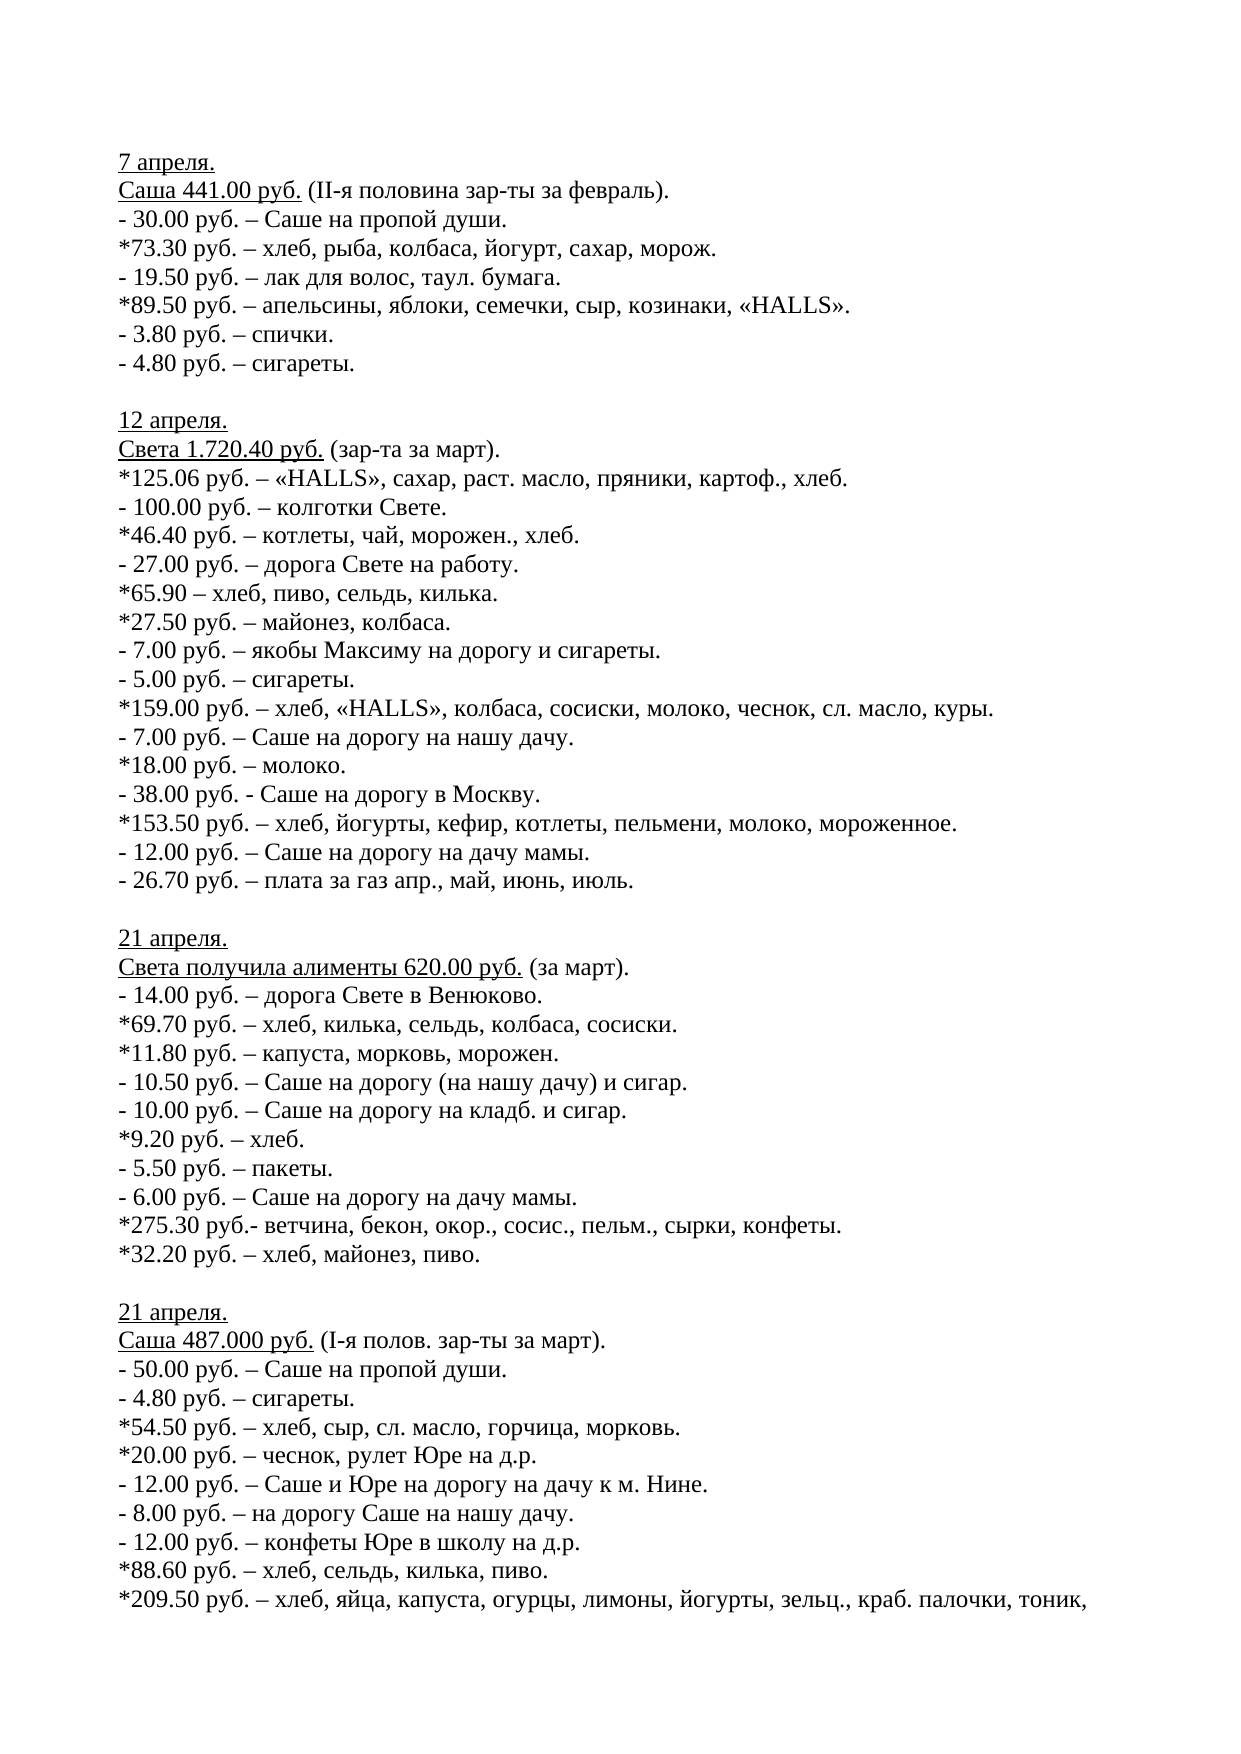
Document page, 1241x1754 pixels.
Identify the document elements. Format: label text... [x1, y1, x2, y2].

text - 26.70 руб. – плата за газ апр., май, июнь, июль. [118, 866, 1152, 894]
text - 50.00 руб. – Саше на пропой души. [118, 1354, 1152, 1383]
text *275.30 руб.- ветчина, бекон, окор., сосис., пельм., сырки, конфеты. [118, 1211, 1152, 1239]
text - 6.00 руб. – Саше на дорогу на дачу мамы. [118, 1182, 1152, 1211]
text 21 апреля. [118, 923, 1152, 952]
text - 12.00 руб. – Саше и Юре на дорогу на дачу к м. Нине. [118, 1469, 1152, 1498]
text Света получила алименты 620.00 руб. (за март). [118, 952, 1152, 981]
text - 30.00 руб. – Саше на пропой души. [118, 204, 1152, 233]
text *88.60 руб. – хлеб, сельдь, килька, пиво. [118, 1556, 1152, 1584]
text *46.40 руб. – котлеты, чай, морожен., хлеб. [118, 521, 1152, 549]
text - 7.00 руб. – Саше на дорогу на нашу дачу. [118, 722, 1152, 751]
text *9.20 руб. – хлеб. [118, 1124, 1152, 1153]
text *18.00 руб. – молоко. [118, 751, 1152, 779]
text *11.80 руб. – капуста, морковь, морожен. [118, 1038, 1152, 1067]
text *153.50 руб. – хлеб, йогурты, кефир, котлеты, пельмени, молоко, мороженное. [118, 808, 1152, 837]
text *32.20 руб. – хлеб, майонез, пиво. [118, 1239, 1152, 1268]
text - 14.00 руб. – дорога Свете в Венюково. [118, 981, 1152, 1009]
text 12 апреля. [118, 406, 1152, 434]
text - 8.00 руб. – на дорогу Саше на нашу дачу. [118, 1498, 1152, 1527]
text Света 1.720.40 руб. (зар-та за март). [118, 434, 1152, 463]
text *89.50 руб. – апельсины, яблоки, семечки, сыр, козинаки, «HALLS». [118, 291, 1152, 319]
text *125.06 руб. – «HALLS», сахар, раст. масло, пряники, картоф., хлеб. [118, 463, 1152, 492]
text 21 апреля. [118, 1297, 1152, 1326]
text - 10.00 руб. – Саше на дорогу на кладб. и сигар. [118, 1096, 1152, 1124]
text 7 апреля. [118, 147, 1152, 176]
text *20.00 руб. – чеснок, рулет Юре на д.р. [118, 1441, 1152, 1469]
text - 10.50 руб. – Саше на дорогу (на нашу дачу) и сигар. [118, 1067, 1152, 1096]
text Саша 441.00 руб. (II-я половина зар-ты за февраль). [118, 176, 1152, 204]
text *209.50 руб. – хлеб, яйца, капуста, огурцы, лимоны, йогурты, зельц., краб. палочки, тоник, [118, 1584, 1152, 1613]
text *69.70 руб. – хлеб, килька, сельдь, колбаса, сосиски. [118, 1009, 1152, 1038]
text - 5.00 руб. – сигареты. [118, 664, 1152, 693]
text - 4.80 руб. – сигареты. [118, 348, 1152, 377]
text - 19.50 руб. – лак для волос, таул. бумага. [118, 262, 1152, 291]
text *73.30 руб. – хлеб, рыба, колбаса, йогурт, сахар, морож. [118, 233, 1152, 262]
text - 100.00 руб. – колготки Свете. [118, 492, 1152, 521]
text - 12.00 руб. – Саше на дорогу на дачу мамы. [118, 837, 1152, 866]
text - 3.80 руб. – спички. [118, 319, 1152, 348]
text *27.50 руб. – майонез, колбаса. [118, 607, 1152, 636]
text *54.50 руб. – хлеб, сыр, сл. масло, горчица, морковь. [118, 1412, 1152, 1441]
text - 4.80 руб. – сигареты. [118, 1383, 1152, 1412]
text - 5.50 руб. – пакеты. [118, 1153, 1152, 1182]
text - 27.00 руб. – дорога Свете на работу. [118, 549, 1152, 578]
text - 12.00 руб. – конфеты Юре в школу на д.р. [118, 1527, 1152, 1556]
text Саша 487.000 руб. (I-я полов. зар-ты за март). [118, 1326, 1152, 1354]
text - 7.00 руб. – якобы Максиму на дорогу и сигареты. [118, 636, 1152, 664]
text *159.00 руб. – хлеб, «HALLS», колбаса, сосиски, молоко, чеснок, сл. масло, куры. [118, 693, 1152, 722]
text - 38.00 руб. - Саше на дорогу в Москву. [118, 779, 1152, 808]
text *65.90 – хлеб, пиво, сельдь, килька. [118, 578, 1152, 607]
